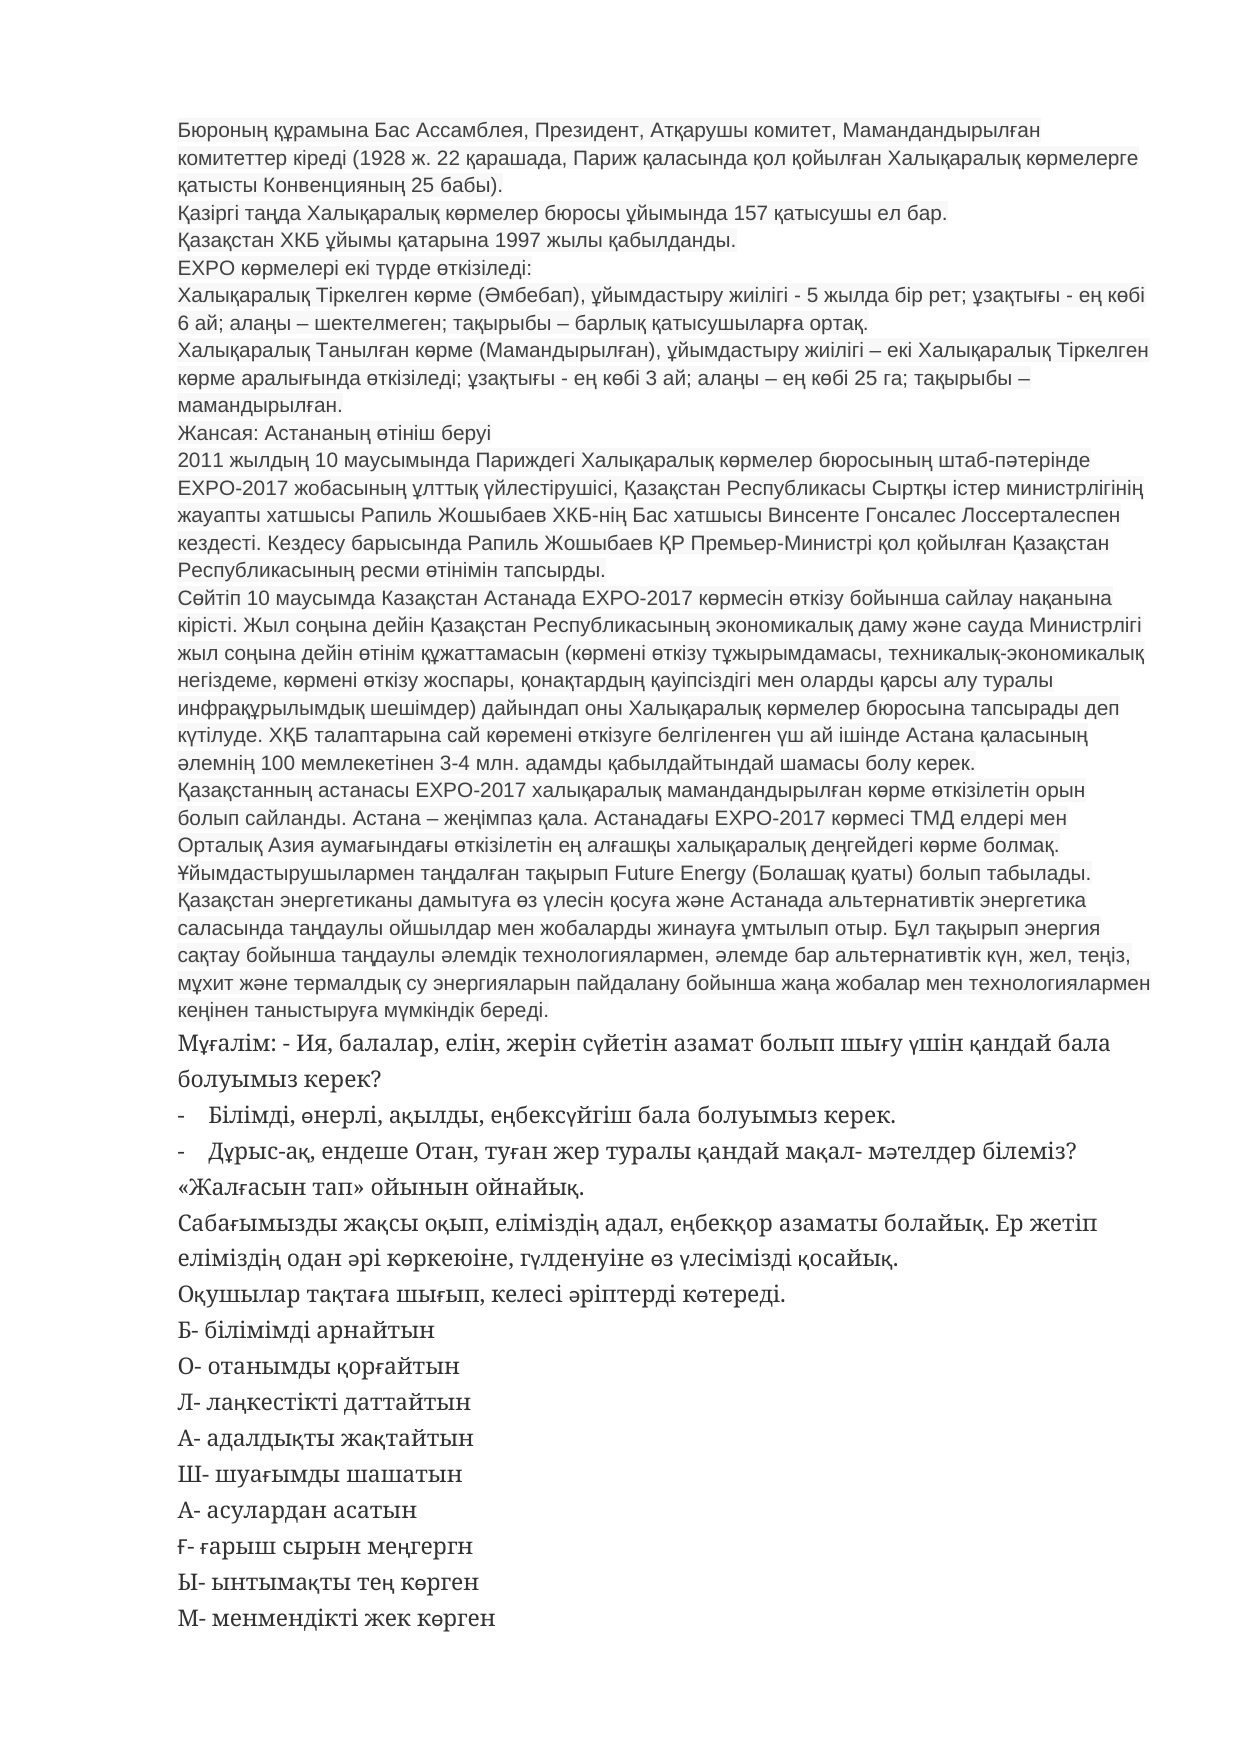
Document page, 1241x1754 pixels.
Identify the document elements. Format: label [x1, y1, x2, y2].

text [177, 118, 1152, 1633]
